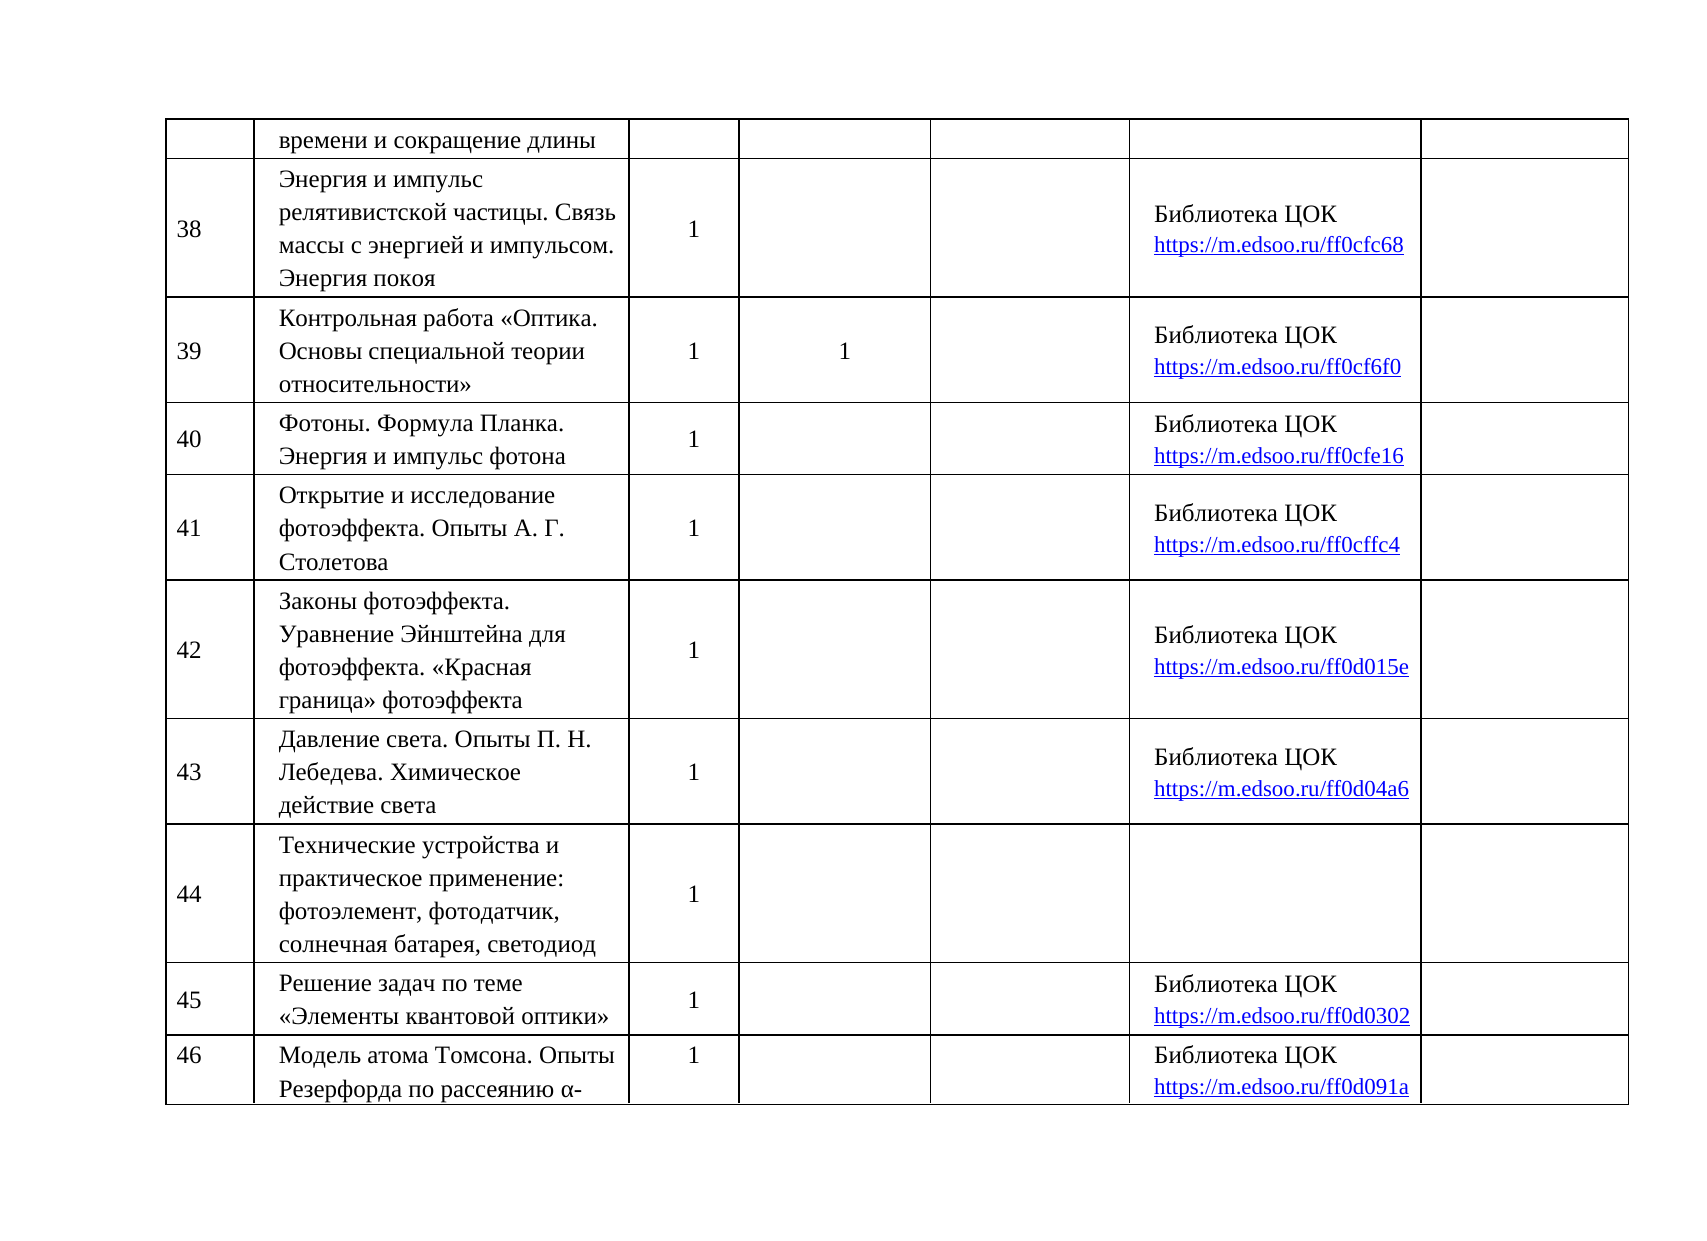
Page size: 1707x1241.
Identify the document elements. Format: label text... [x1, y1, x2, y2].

table_cell 1 [630, 719, 738, 823]
table_cell 1 [630, 581, 738, 718]
table_cell [1422, 475, 1628, 579]
table_cell [1422, 403, 1628, 474]
table_cell 42 [167, 581, 253, 718]
table_cell Фотоны. Формула Планка. Энергия и импульс фотона [255, 403, 628, 474]
table_cell [931, 298, 1129, 401]
table_cell 44 [167, 825, 253, 961]
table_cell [1130, 120, 1420, 157]
table_cell 39 [167, 298, 253, 401]
table_cell [1422, 1036, 1628, 1103]
table_cell 1 [630, 159, 738, 296]
table_cell 38 [167, 159, 253, 296]
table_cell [255, 120, 628, 157]
table_cell [1130, 825, 1420, 961]
table_cell [931, 159, 1129, 296]
table_cell [931, 963, 1129, 1034]
table_cell Законы фотоэффекта. Уравнение Эйнштейна для фотоэффекта. «Красная граница» фотоэффекта [255, 581, 628, 718]
table_cell Библиотека ЦОК https://m.edsoo.ru/ff0cf6f0 [1130, 298, 1420, 401]
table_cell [1130, 1036, 1420, 1103]
table_cell [740, 475, 930, 579]
table_cell [931, 1036, 1129, 1103]
table_cell [740, 120, 930, 157]
table_cell [931, 120, 1129, 157]
table_cell [1422, 963, 1628, 1034]
table_cell Контрольная работа «Оптика. Основы специальной теории относительности» [255, 298, 628, 401]
table_cell [740, 719, 930, 823]
table_cell [1422, 719, 1628, 823]
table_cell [255, 1036, 628, 1103]
table_cell 1 [630, 475, 738, 579]
table_cell 1 [630, 298, 738, 401]
table_cell Библиотека ЦОК https://m.edsoo.ru/ff0cffc4 [1130, 475, 1420, 579]
table_cell 43 [167, 719, 253, 823]
table_cell [740, 963, 930, 1034]
table_cell 37 [167, 120, 253, 157]
table_cell [1422, 159, 1628, 296]
table_cell [1422, 825, 1628, 961]
table_cell Библиотека ЦОК https://m.edsoo.ru/ff0cfe16 [1130, 403, 1420, 474]
table_cell [1422, 581, 1628, 718]
table_cell 1 [630, 963, 738, 1034]
table_cell [931, 581, 1129, 718]
table_cell 46 [167, 1036, 253, 1103]
table_cell [931, 475, 1129, 579]
table_cell Энергия и импульс релятивистской частицы. Связь массы с энергией и импульсом. Энергия покоя [255, 159, 628, 296]
table_cell Библиотека ЦОК https://m.edsoo.ru/ff0d015e [1130, 581, 1420, 718]
table_cell [931, 719, 1129, 823]
table_cell Библиотека ЦОК https://m.edsoo.ru/ff0cfc68 [1130, 159, 1420, 296]
table_cell 1 [740, 298, 930, 401]
table_cell [740, 1036, 930, 1103]
table_cell 41 [167, 475, 253, 579]
table_cell Технические устройства и практическое применение: фотоэлемент, фотодатчик, солнечная батарея, светодиод [255, 825, 628, 961]
table_cell [740, 825, 930, 961]
table_cell 1 [630, 120, 738, 157]
table_cell Открытие и исследование фотоэффекта. Опыты А. Г. Столетова [255, 475, 628, 579]
table_cell 1 [630, 825, 738, 961]
table_cell Решение задач по теме «Элементы квантовой оптики» [255, 963, 628, 1034]
table_cell [740, 403, 930, 474]
table_cell [740, 581, 930, 718]
table_cell 45 [167, 963, 253, 1034]
table_cell Библиотека ЦОК https://m.edsoo.ru/ff0d0302 [1130, 963, 1420, 1034]
table_cell [931, 825, 1129, 961]
table_cell 1 [630, 403, 738, 474]
table_cell [1422, 120, 1628, 157]
table_cell Библиотека ЦОК https://m.edsoo.ru/ff0d04a6 [1130, 719, 1420, 823]
table_cell [740, 159, 930, 296]
table_cell 40 [167, 403, 253, 474]
table_cell Давление света. Опыты П. Н. Лебедева. Химическое действие света [255, 719, 628, 823]
table_cell [931, 403, 1129, 474]
table_cell 1 [630, 1036, 738, 1103]
table_cell [1422, 298, 1628, 401]
